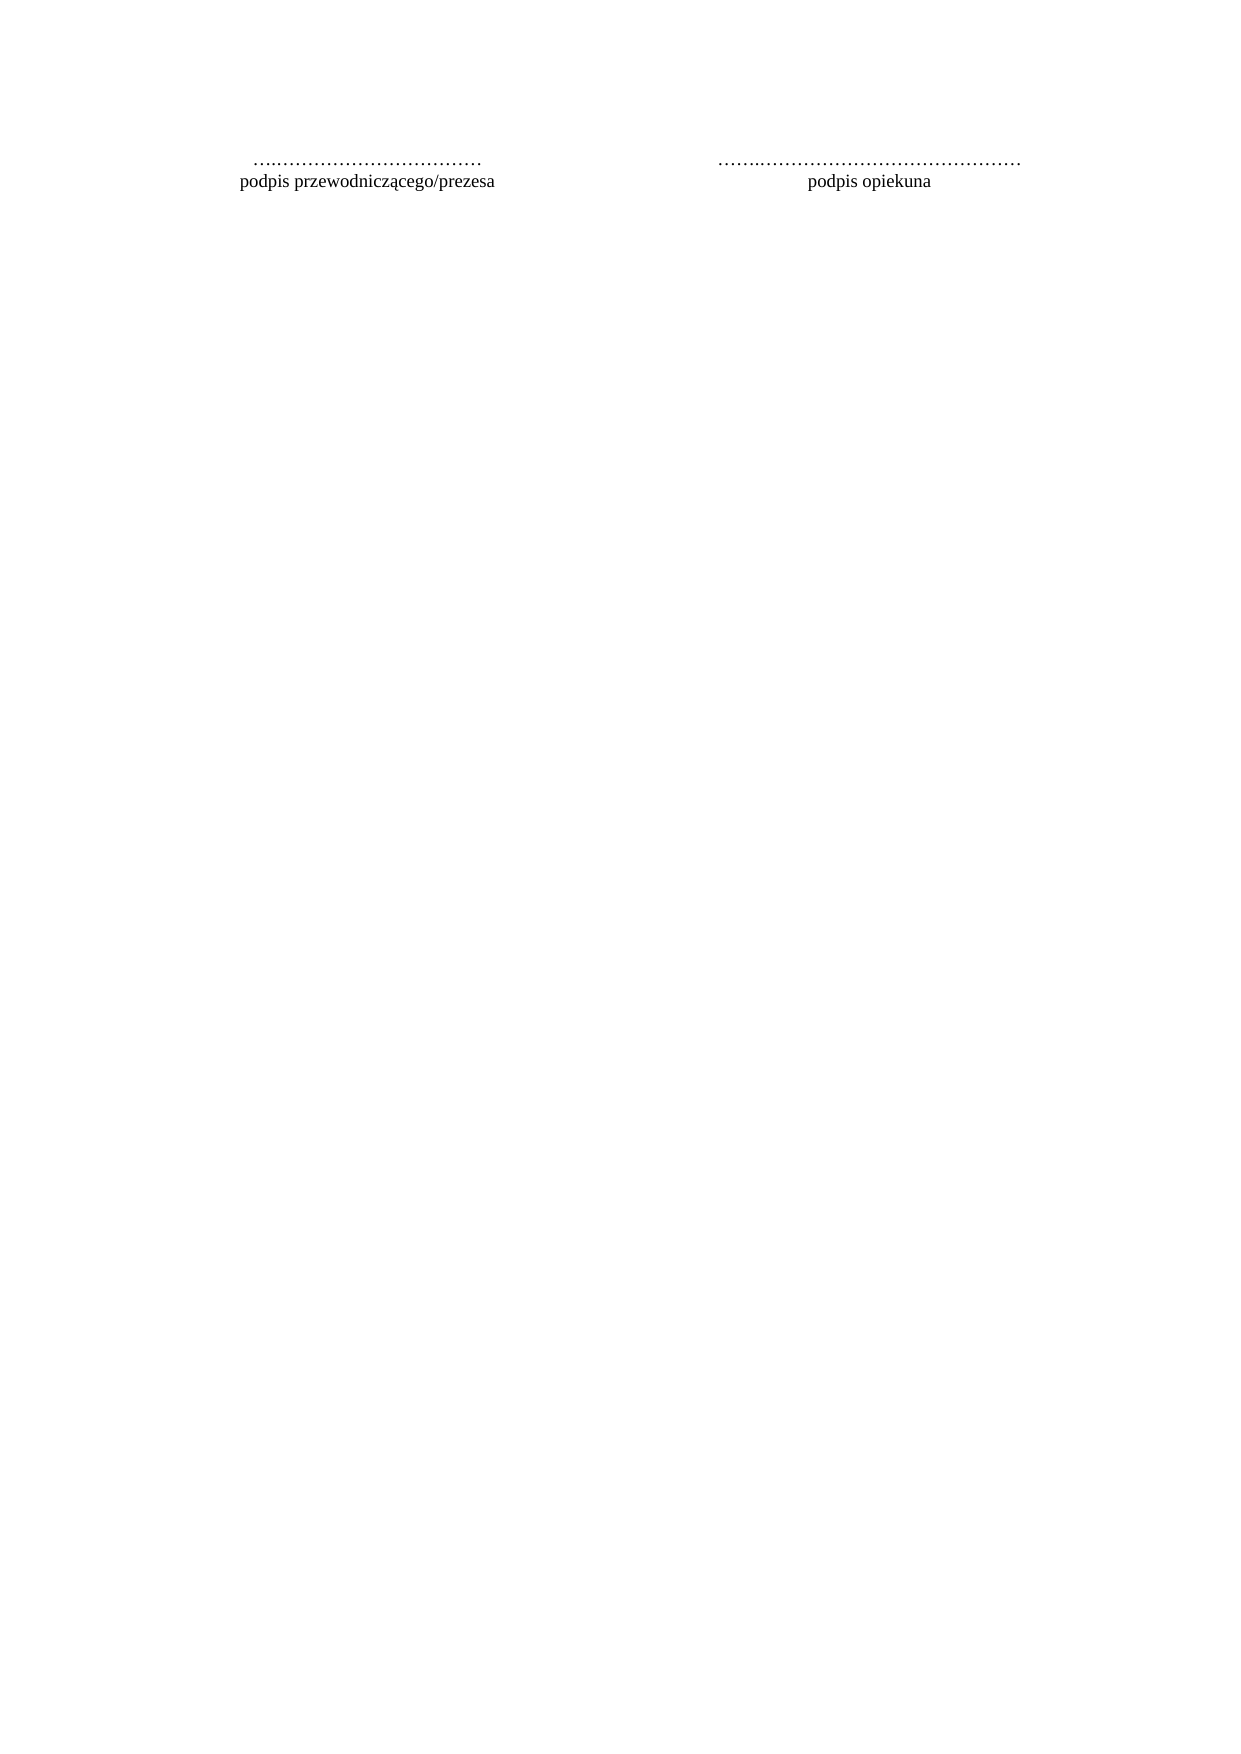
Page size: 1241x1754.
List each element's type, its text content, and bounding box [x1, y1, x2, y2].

table_header …….…………………………………… podpis opiekuna [616, 98, 1122, 213]
table_header ….…………………………… podpis przewodniczącego/prezesa [118, 98, 616, 213]
